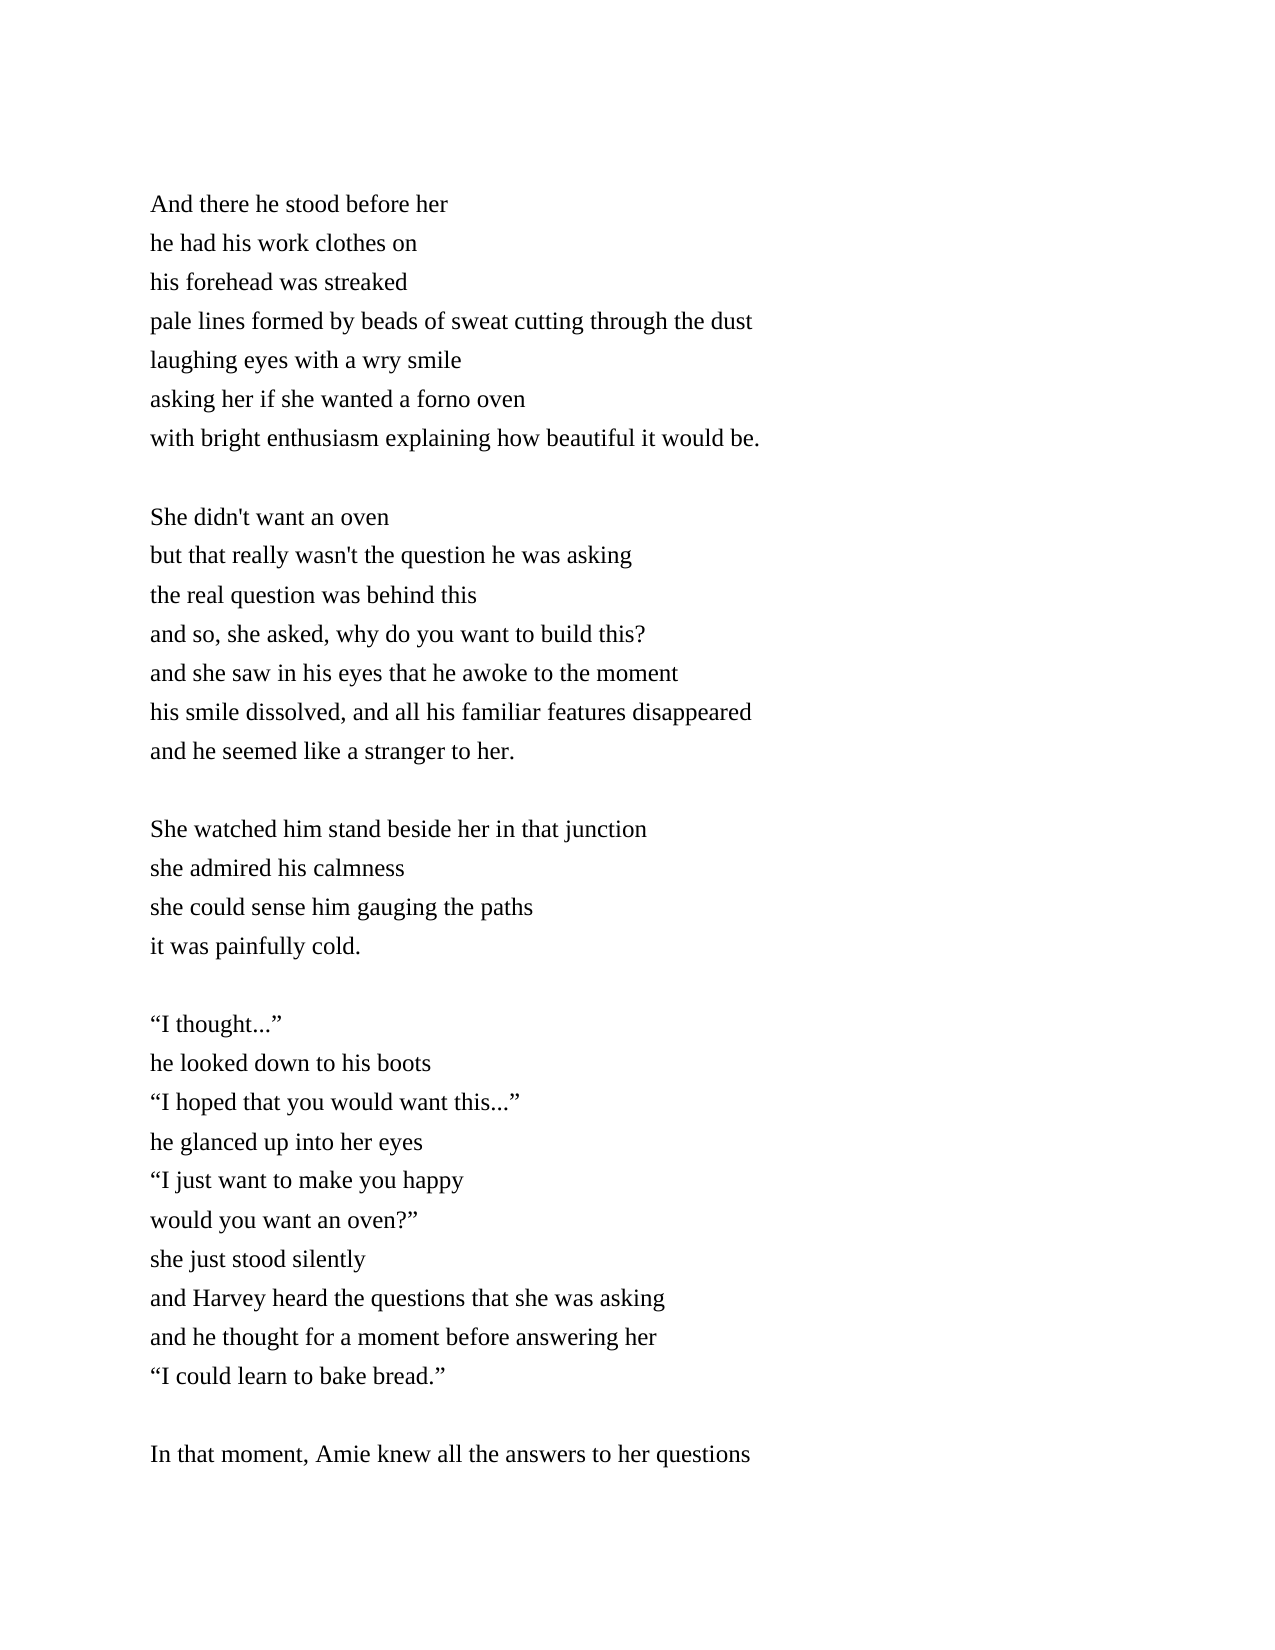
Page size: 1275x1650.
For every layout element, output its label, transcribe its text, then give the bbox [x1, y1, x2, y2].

text She didn't want an oven [150, 502, 1125, 530]
text and she saw in his eyes that he awoke to the moment [150, 658, 1125, 687]
text she admired his calmness [150, 853, 1125, 882]
text laughing eyes with a wry smile [150, 345, 1125, 374]
text and he thought for a moment before answering her [150, 1322, 1125, 1351]
text In that moment, Amie knew all the answers to her questions [150, 1439, 1125, 1468]
text he glanced up into her eyes [150, 1127, 1125, 1155]
text “I thought...” [150, 1009, 1125, 1038]
text she just stood silently [150, 1244, 1125, 1272]
text and so, she asked, why do you want to build this? [150, 619, 1125, 647]
text and he seemed like a stranger to her. [150, 736, 1125, 765]
text it was painfully cold. [150, 931, 1125, 960]
text would you want an oven?” [150, 1205, 1125, 1233]
text “I could learn to bake bread.” [150, 1361, 1125, 1390]
text but that really wasn't the question he was asking [150, 541, 1125, 569]
text she could sense him gauging the paths [150, 892, 1125, 921]
text his smile dissolved, and all his familiar features disappeared [150, 697, 1125, 726]
text and Harvey heard the questions that she was asking [150, 1283, 1125, 1312]
text “I just want to make you happy [150, 1166, 1125, 1194]
text his forehead was streaked [150, 267, 1125, 296]
text asking her if she wanted a forno oven [150, 384, 1125, 413]
text the real question was behind this [150, 580, 1125, 608]
text with bright enthusiasm explaining how beautiful it would be. [150, 423, 1125, 452]
text “I hoped that you would want this...” [150, 1087, 1125, 1116]
text And there he stood before her [150, 189, 1125, 218]
text pale lines formed by beads of sweat cutting through the dust [150, 306, 1125, 335]
text She watched him stand beside her in that junction [150, 814, 1125, 843]
text he had his work clothes on [150, 228, 1125, 257]
text he looked down to his boots [150, 1048, 1125, 1077]
